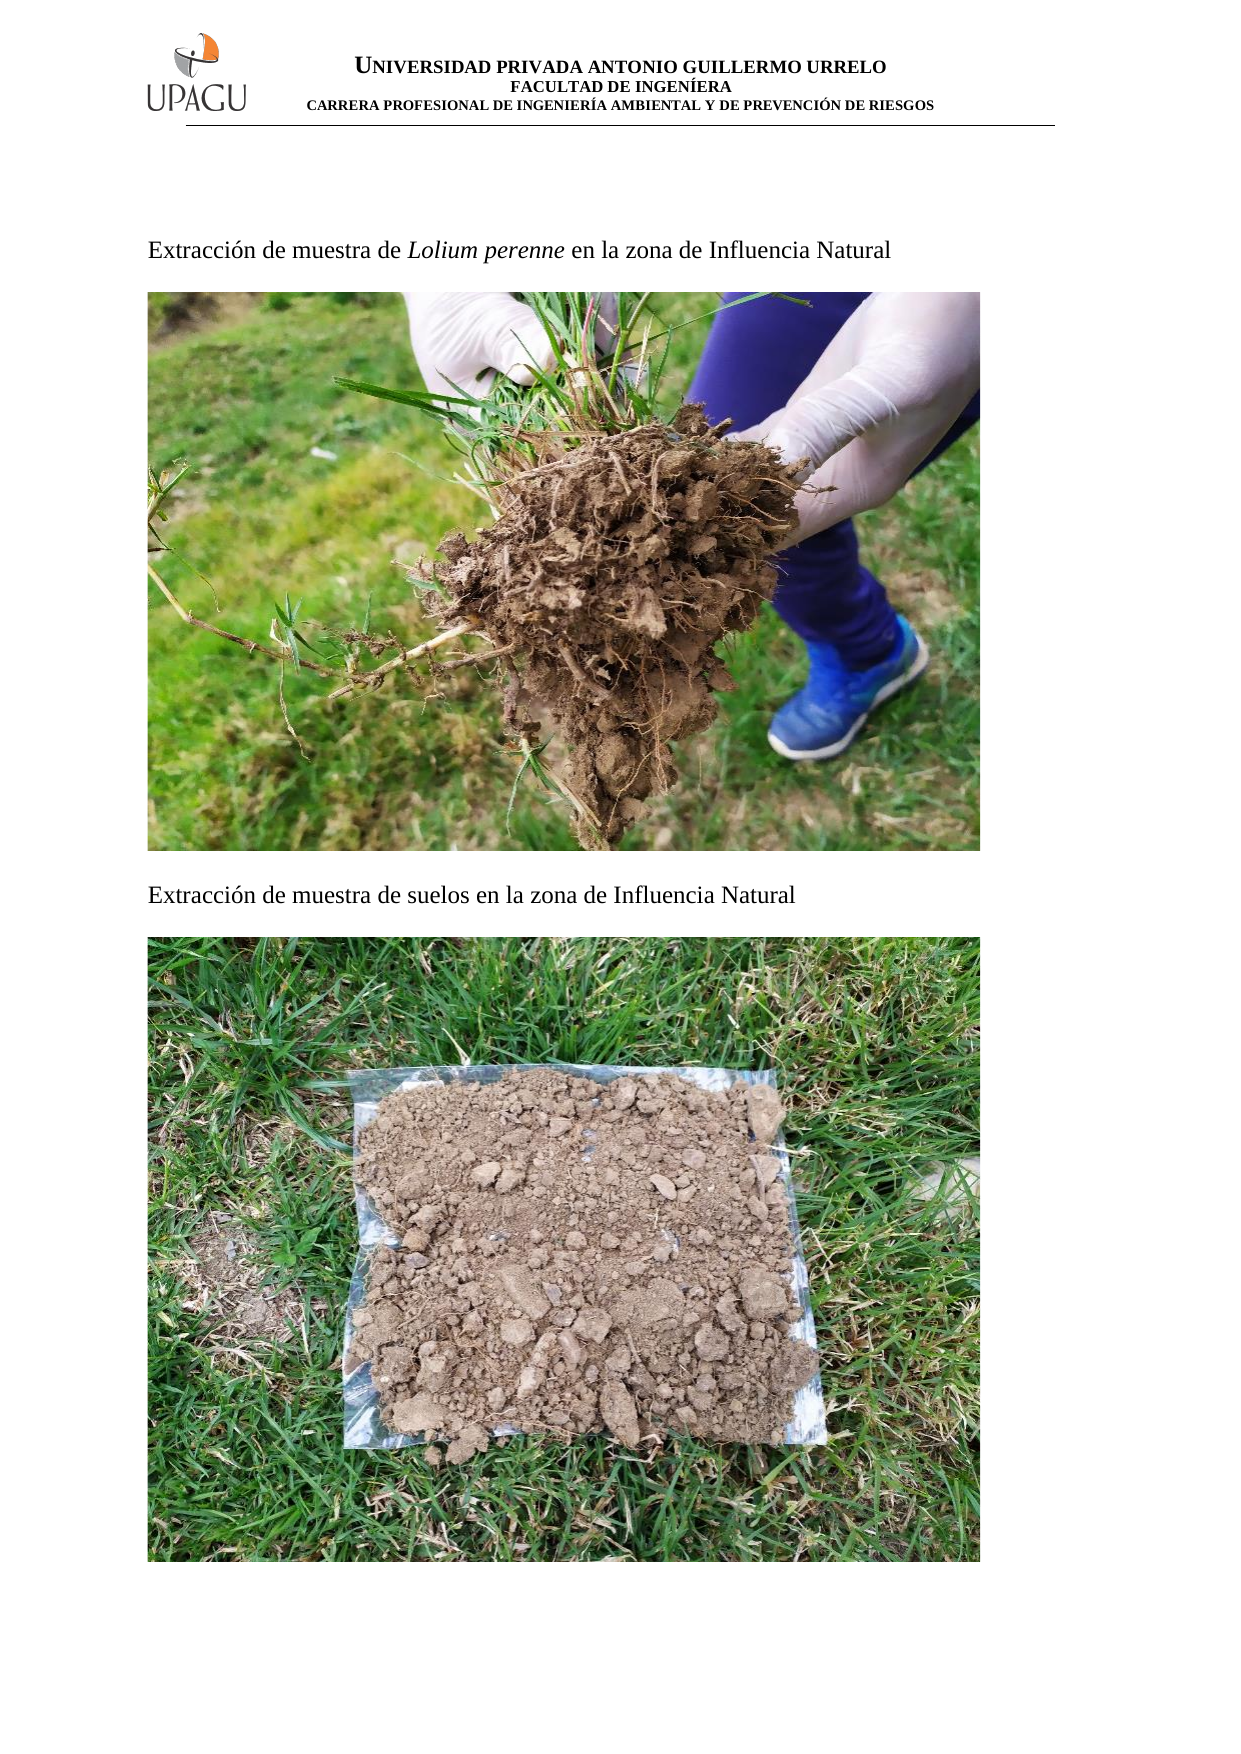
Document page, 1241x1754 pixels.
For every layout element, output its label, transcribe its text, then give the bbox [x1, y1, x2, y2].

picture [147, 292, 980, 851]
text Extracción de muestra de Lolium perenne en la zona de Influencia Natural [148, 235, 1092, 263]
picture [147, 33, 246, 111]
picture [147, 937, 980, 1562]
text Extracción de muestra de suelos en la zona de Influencia Natural [148, 880, 1092, 908]
